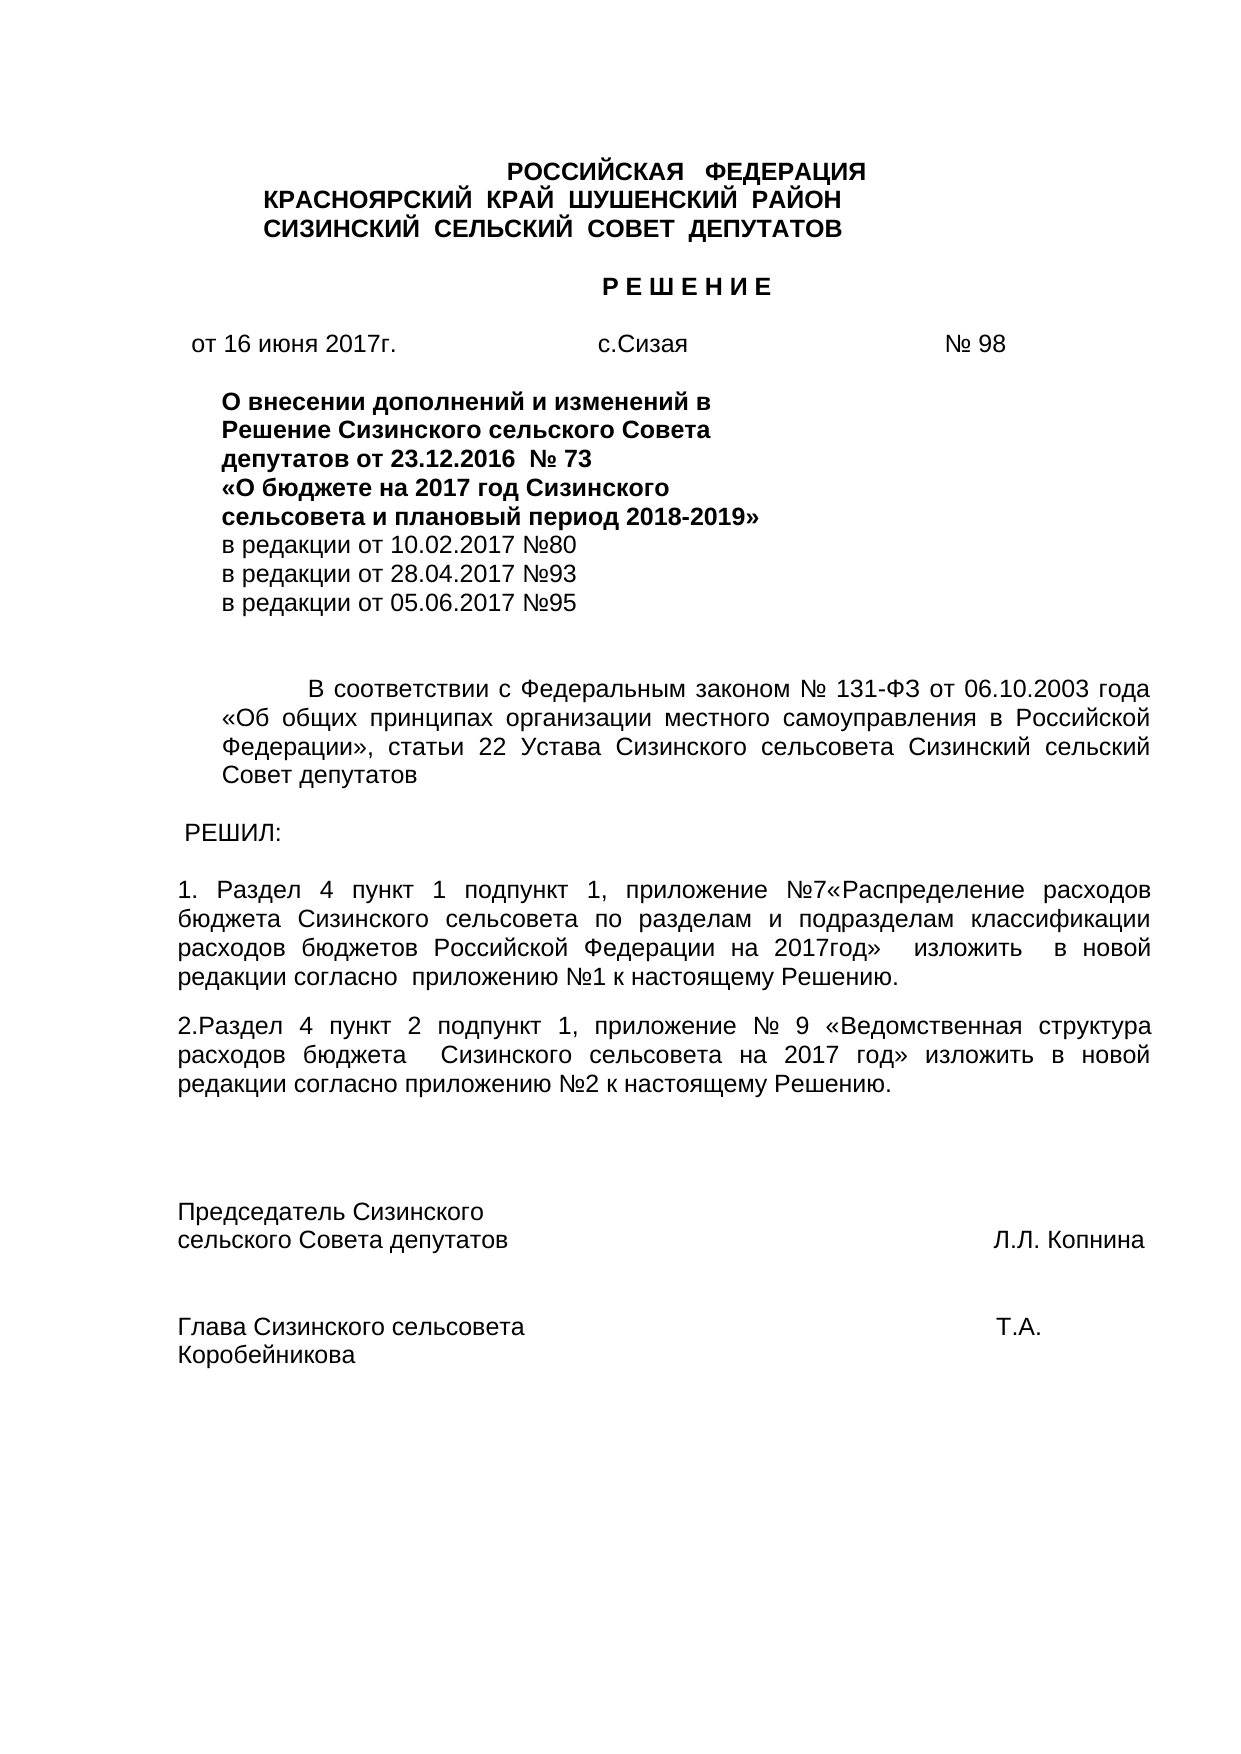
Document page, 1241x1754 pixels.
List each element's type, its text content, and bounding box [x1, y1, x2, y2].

text в редакции от 28.04.2017 №93 [221, 559, 1152, 588]
text РОССИЙСКАЯ ФЕДЕРАЦИЯ [221, 156, 1152, 185]
text В соответствии с Федеральным законом № 131-ФЗ от 06.10.2003 года «Об общих принципах организации местного самоуправления в Российской Федерации», статьи 22 Устава Сизинского сельсовета Сизинский сельский Совет депутатов [222, 674, 1152, 789]
text депутатов от 23.12.2016 № 73 [221, 444, 1152, 473]
text сельского Совета депутатов Л.Л. Копнина [177, 1225, 1152, 1254]
text Председатель Сизинского [177, 1196, 1152, 1225]
text в редакции от 05.06.2017 №95 [221, 588, 1152, 616]
text КРАСНОЯРСКИЙ КРАЙ ШУШЕНСКИЙ РАЙОН [221, 185, 1152, 214]
text Глава Сизинского сельсовета Т.А. Коробейникова [177, 1311, 1152, 1369]
text 1. Раздел 4 пункт 1 подпункт 1, приложение №7«Распределение расходов бюджета Сизинского сельсовета по разделам и подразделам классификации расходов бюджетов Российской Федерации на 2017год» изложить в новой редакции согласно приложению №1 к настоящему Решению. [177, 875, 1152, 990]
text СИЗИНСКИЙ СЕЛЬСКИЙ СОВЕТ ДЕПУТАТОВ [221, 214, 1152, 243]
text сельсовета и плановый период 2018-2019» [221, 501, 1152, 530]
text Решение Сизинского сельского Совета [221, 415, 1152, 444]
text «О бюджете на 2017 год Сизинского [221, 473, 1152, 501]
text РЕШИЛ: [177, 818, 1152, 846]
text Р Е Ш Е Н И Е [221, 271, 1152, 300]
text в редакции от 10.02.2017 №80 [221, 530, 1152, 559]
text 2.Раздел 4 пункт 2 подпункт 1, приложение № 9 «Ведомственная структура расходов бюджета Сизинского сельсовета на 2017 год» изложить в новой редакции согласно приложению №2 к настоящему Решению. [177, 1011, 1152, 1097]
text от 16 июня 2017г. с.Сизая № 98 [177, 329, 1152, 358]
text О внесении дополнений и изменений в [221, 386, 1152, 415]
